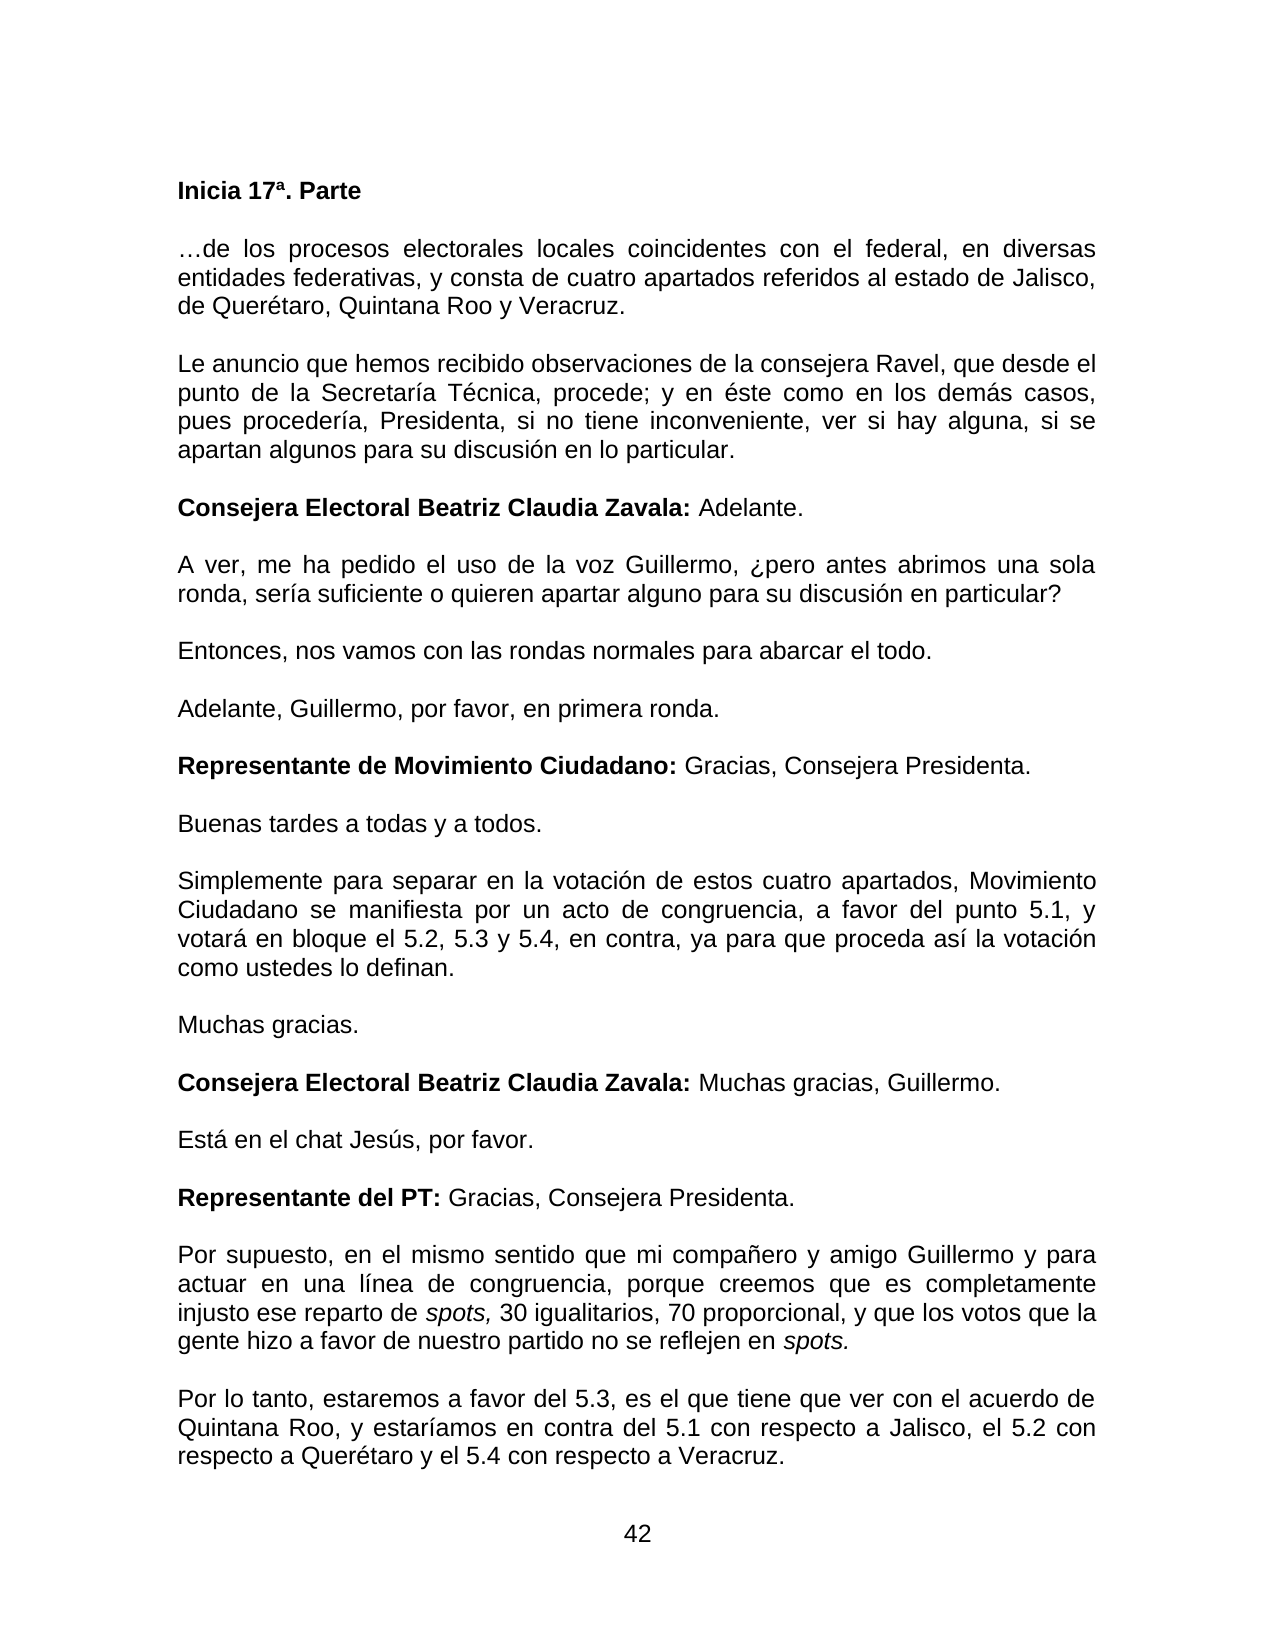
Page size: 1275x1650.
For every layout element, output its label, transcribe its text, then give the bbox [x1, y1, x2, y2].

text Representante de Movimiento Ciudadano: Gracias, Consejera Presidenta. [177, 751, 1098, 780]
text Adelante, Guillermo, por favor, en primera ronda. [177, 694, 1098, 723]
text Le anuncio que hemos recibido observaciones de la consejera Ravel, que desde el punto de la Secretaría Técnica, procede; y en éste como en los demás casos, pues procedería, Presidenta, si no tiene inconveniente, ver si hay alguna, si se apartan algunos para su discusión en lo particular. [177, 349, 1098, 464]
text Por supuesto, en el mismo sentido que mi compañero y amigo Guillermo y para actuar en una línea de congruencia, porque creemos que es completamente injusto ese reparto de spots, 30 igualitarios, 70 proporcional, y que los votos que la gente hizo a favor de nuestro partido no se reflejen en spots. [177, 1240, 1098, 1355]
text Muchas gracias. [177, 1010, 1098, 1039]
text Está en el chat Jesús, por favor. [177, 1125, 1098, 1154]
text Inicia 17ª. Parte [177, 176, 1098, 205]
text Consejera Electoral Beatriz Claudia Zavala: Muchas gracias, Guillermo. [177, 1068, 1098, 1096]
text Buenas tardes a todas y a todos. [177, 809, 1098, 838]
text Por lo tanto, estaremos a favor del 5.3, es el que tiene que ver con el acuerdo de Quintana Roo, y estaríamos en contra del 5.1 con respecto a Jalisco, el 5.2 con respecto a Querétaro y el 5.4 con respecto a Veracruz. [177, 1384, 1098, 1470]
text Entonces, nos vamos con las rondas normales para abarcar el todo. [177, 636, 1098, 665]
text …de los procesos electorales locales coincidentes con el federal, en diversas entidades federativas, y consta de cuatro apartados referidos al estado de Jalisco, de Querétaro, Quintana Roo y Veracruz. [177, 234, 1098, 320]
text Representante del PT: Gracias, Consejera Presidenta. [177, 1183, 1098, 1211]
text A ver, me ha pedido el uso de la voz Guillermo, ¿pero antes abrimos una sola ronda, sería suficiente o quieren apartar alguno para su discusión en particular? [177, 550, 1098, 608]
text Simplemente para separar en la votación de estos cuatro apartados, Movimiento Ciudadano se manifiesta por un acto de congruencia, a favor del punto 5.1, y votará en bloque el 5.2, 5.3 y 5.4, en contra, ya para que proceda así la votación como ustedes lo definan. [177, 866, 1098, 981]
text Consejera Electoral Beatriz Claudia Zavala: Adelante. [177, 493, 1098, 521]
